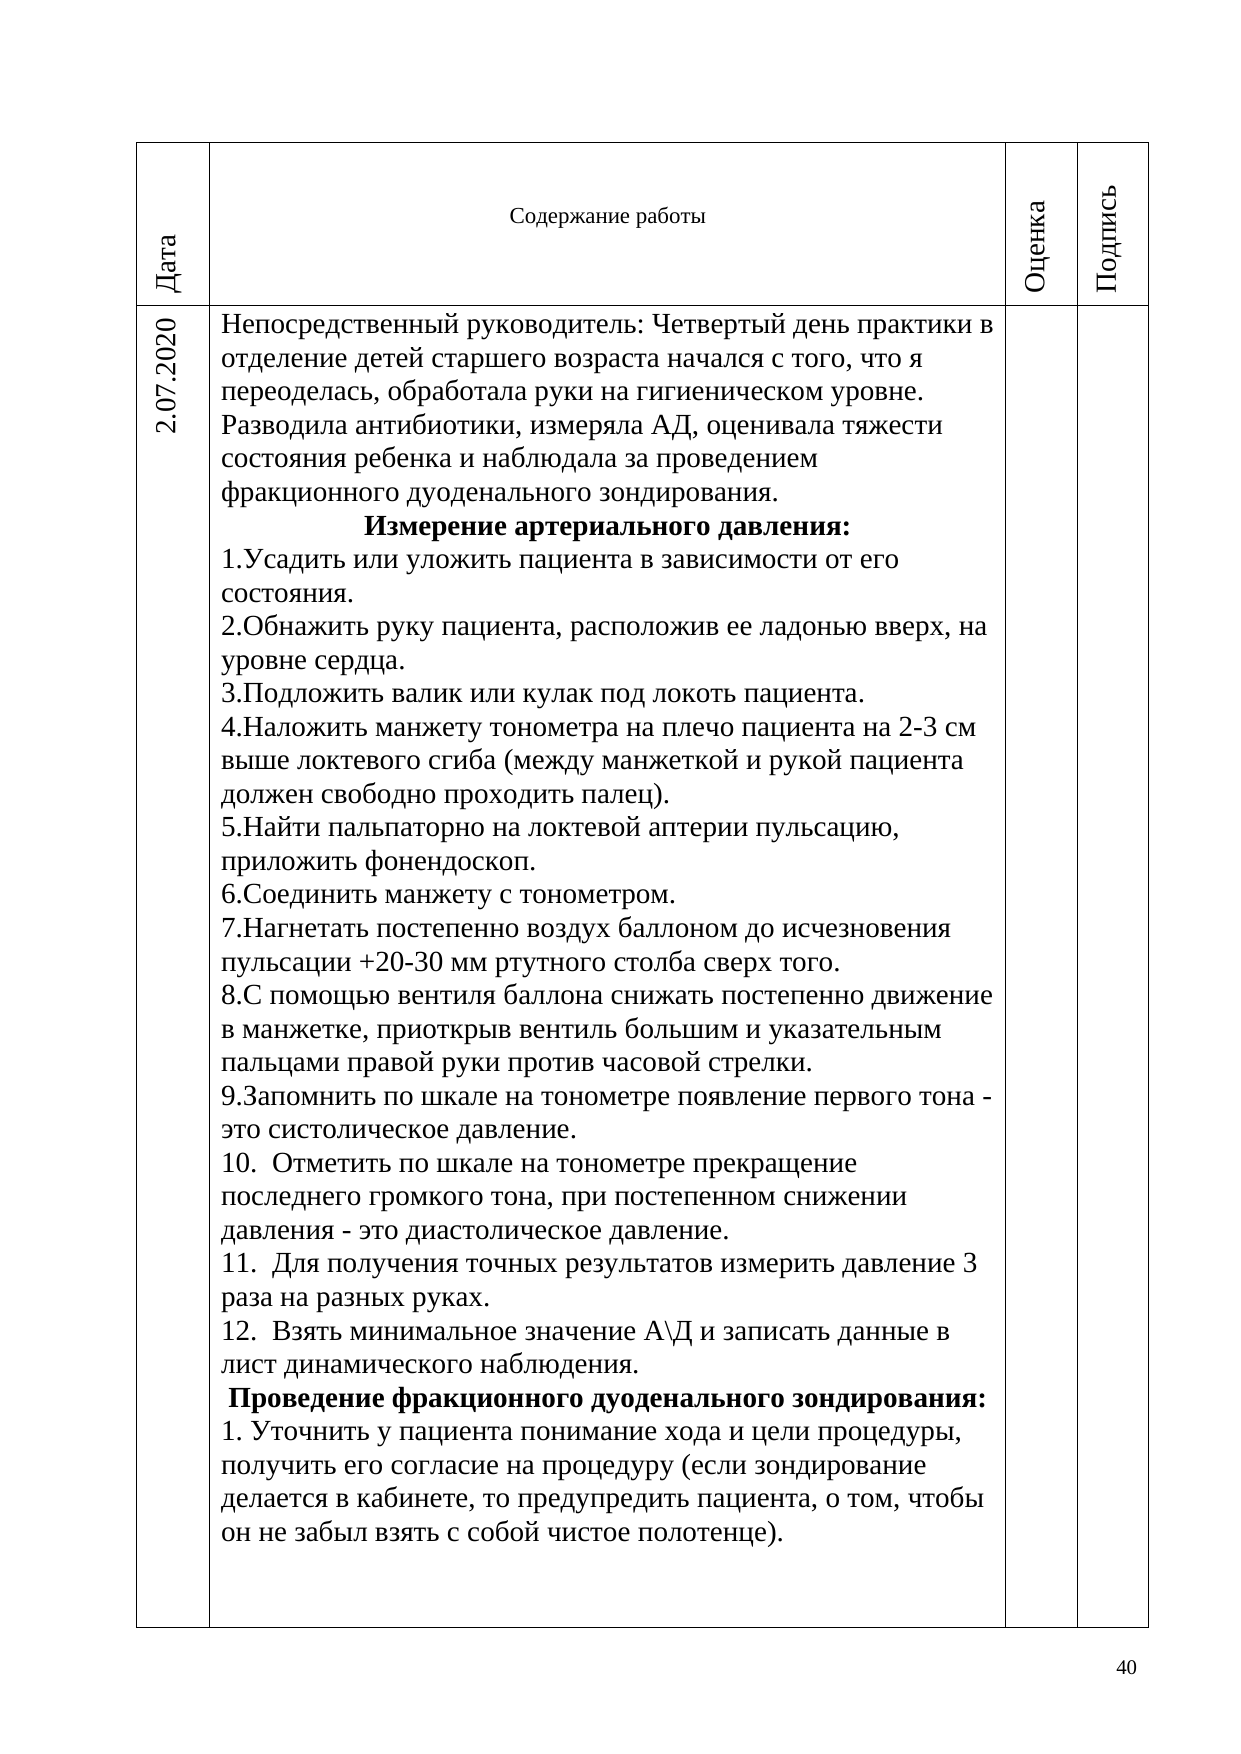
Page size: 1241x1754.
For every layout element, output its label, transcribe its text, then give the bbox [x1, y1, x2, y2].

table_header Оценка [1006, 143, 1077, 305]
table_header Содержание работы [210, 143, 1005, 305]
table_cell [1078, 306, 1148, 1627]
table_cell Непосредственный руководитель: Четвертый день практики в отделение детей старшего возраста начался с того, что я переоделась, обработала руки на гигиеническом уровне. Разводила антибиотики, измеряла АД, оценивала тяжести состояния ребенка и наблюдала за проведением фракционного дуоденального зондирования. Измерение артериального давления: 1.Усадить или уложить пациента в зависимости от его состояния. 2.Обнажить руку пациента, расположив ее ладонью вверх, на уровне сердца. 3.Подложить валик или кулак под локоть пациента. 4.Наложить манжету тонометра на плечо пациента на 2-3 см выше локтевого сгиба (между манжеткой и рукой пациента должен свободно проходить палец). 5.Найти пальпаторно на локтевой аптерии пульсацию, приложить фонендоскоп. 6.Соединить манжету с тонометром. 7.Нагнетать постепенно воздух баллоном до исчезновения пульсации +20-30 мм ртутного столба сверх того. 8.С помощью вентиля баллона снижать постепенно движение в манжетке, приоткрыв вентиль большим и указательным пальцами правой руки против часовой стрелки. 9.Запомнить по шкале на тонометре появление первого тона - это систолическое давление. 10. Отметить по шкале на тонометре прекращение последнего громкого тона, при постепенном снижении давления - это диастолическое давление. 11. Для получения точных результатов измерить давление 3 раза на разных руках. 12. Взять минимальное значение А\Д и записать данные в лист динамического наблюдения. Проведение фракционного дуоденального зондирования: 1. Уточнить у пациента понимание хода и цели процедуры, получить его согласие на процедуру (если зондирование делается в кабинете, то предупредить пациента, о том, чтобы он не забыл взять с собой чистое полотенце). [210, 306, 1005, 1627]
table_cell [1006, 306, 1077, 1627]
table_cell 2.07.2020 [137, 306, 209, 1627]
table_header Подпись [1078, 143, 1148, 305]
table_header Дата [137, 143, 209, 305]
